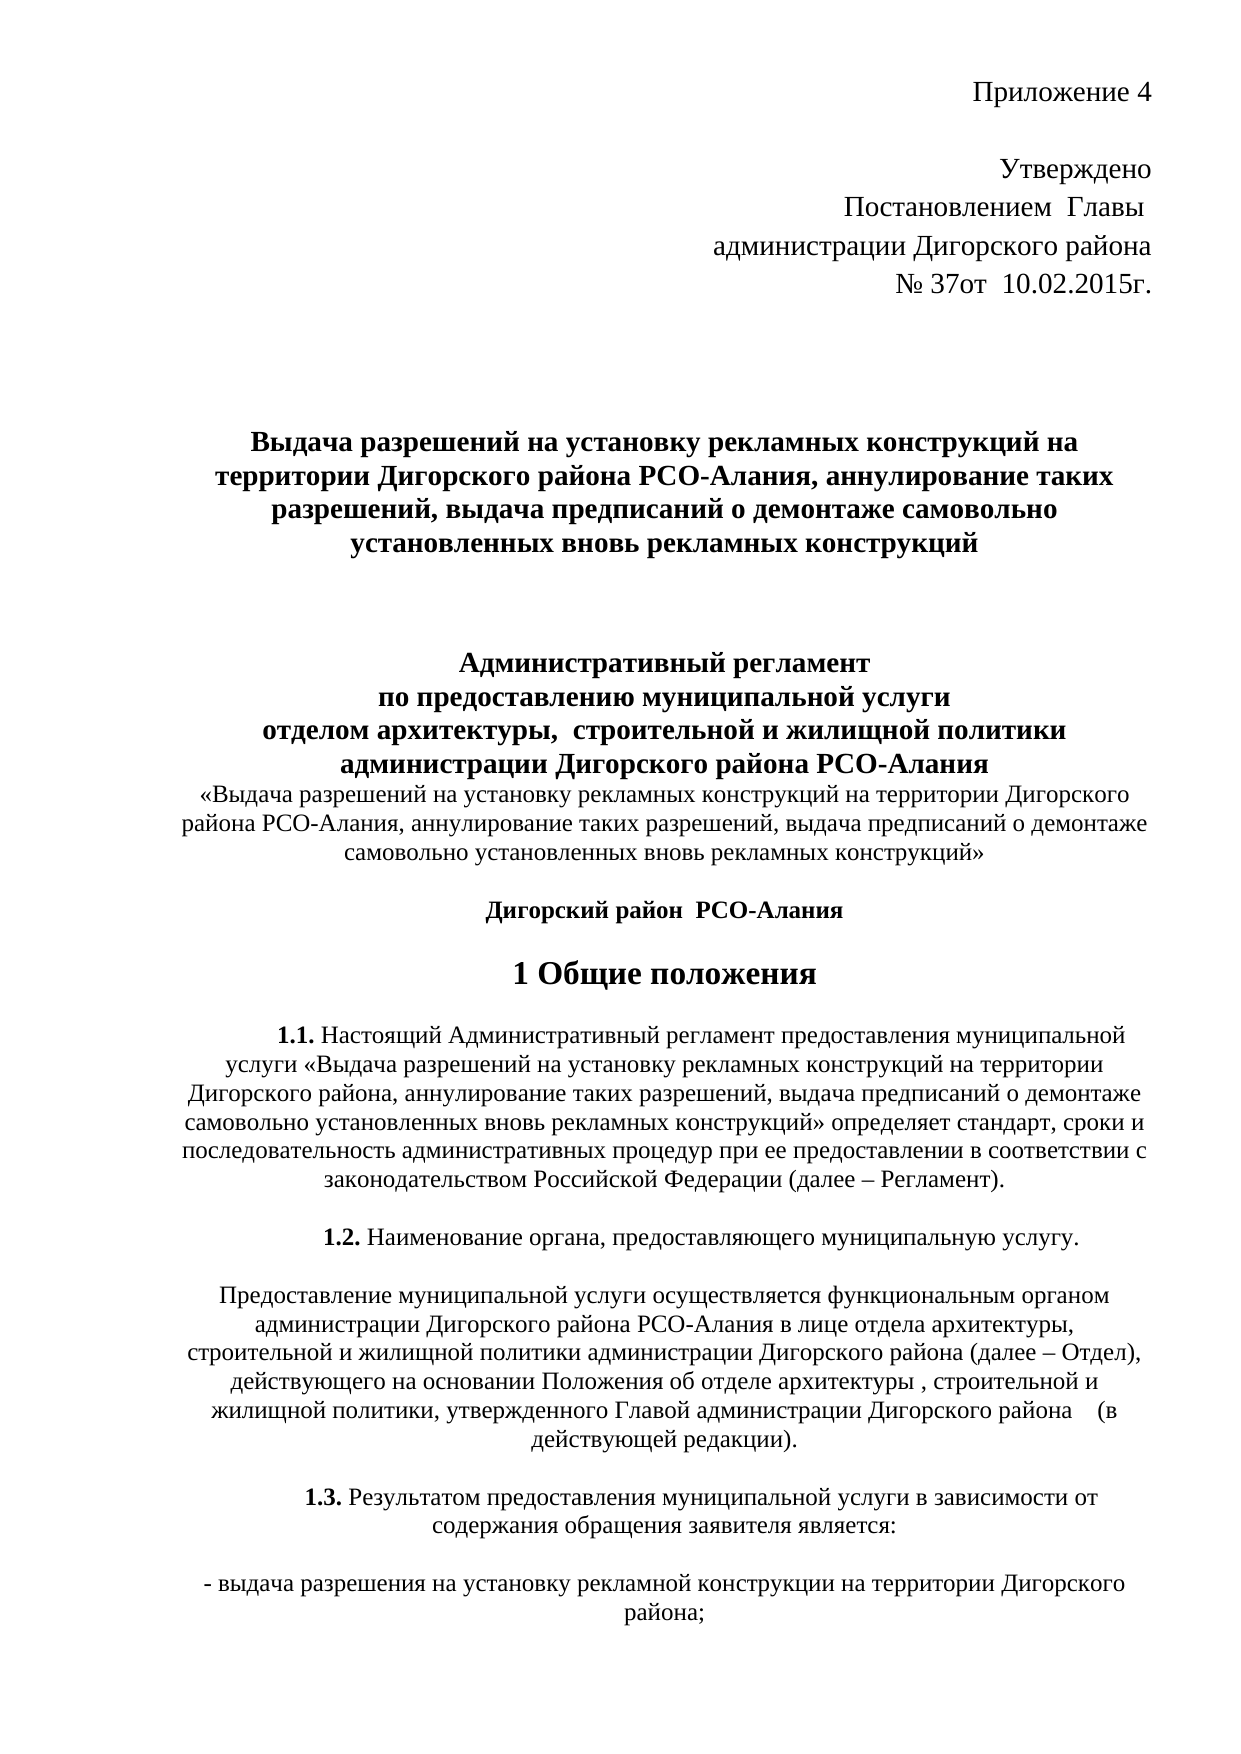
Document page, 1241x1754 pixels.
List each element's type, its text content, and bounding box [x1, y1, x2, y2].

text администрации Дигорского района РСО-Алания [177, 746, 1152, 779]
text Предоставление муниципальной услуги осуществляется функциональным органом администрации Дигорского района РСО-Алания в лице отдела архитектуры, строительной и жилищной политики администрации Дигорского района (далее – Отдел), действующего на основании Положения об отделе архитектуры , строительной и жилищной политики, утвержденного Главой администрации Дигорского района (в действующей редакции). [177, 1280, 1152, 1452]
text 1.1. Настоящий Административный регламент предоставления муниципальной услуги «Выдача разрешений на установку рекламных конструкций на территории Дигорского района, аннулирование таких разрешений, выдача предписаний о демонтаже самовольно установленных вновь рекламных конструкций» определяет стандарт, сроки и последовательность административных процедур при ее предоставлении в соответствии с законодательством Российской Федерации (далее – Регламент). [177, 1020, 1152, 1193]
text по предоставлению муниципальной услуги [177, 679, 1152, 712]
text Приложение 4 [177, 74, 1152, 107]
text Постановлением Главы администрации Дигорского района [177, 189, 1152, 262]
text 1 Общие положения [177, 953, 1152, 991]
text отделом архитектуры, строительной и жилищной политики [177, 712, 1152, 746]
text Административный регламент [177, 645, 1152, 679]
text 1.2. Наименование органа, предоставляющего муниципальную услугу. [177, 1222, 1152, 1251]
text Выдача разрешений на установку рекламных конструкций на территории Дигорского района РСО-Алания, аннулирование таких разрешений, выдача предписаний о демонтаже самовольно установленных вновь рекламных конструкций [177, 424, 1152, 558]
text 1.3. Результатом предоставления муниципальной услуги в зависимости от содержания обращения заявителя является: [177, 1482, 1152, 1539]
text «Выдача разрешений на установку рекламных конструкций на территории Дигорского района РСО-Алания, аннулирование таких разрешений, выдача предписаний о демонтаже самовольно установленных вновь рекламных конструкций» [177, 779, 1152, 866]
text № 37от 10.02.2015г. [177, 267, 1152, 300]
text Дигорский район РСО-Алания [177, 895, 1152, 924]
text Утверждено [177, 151, 1152, 184]
text - выдача разрешения на установку рекламной конструкции на территории Дигорского района; [177, 1568, 1152, 1626]
